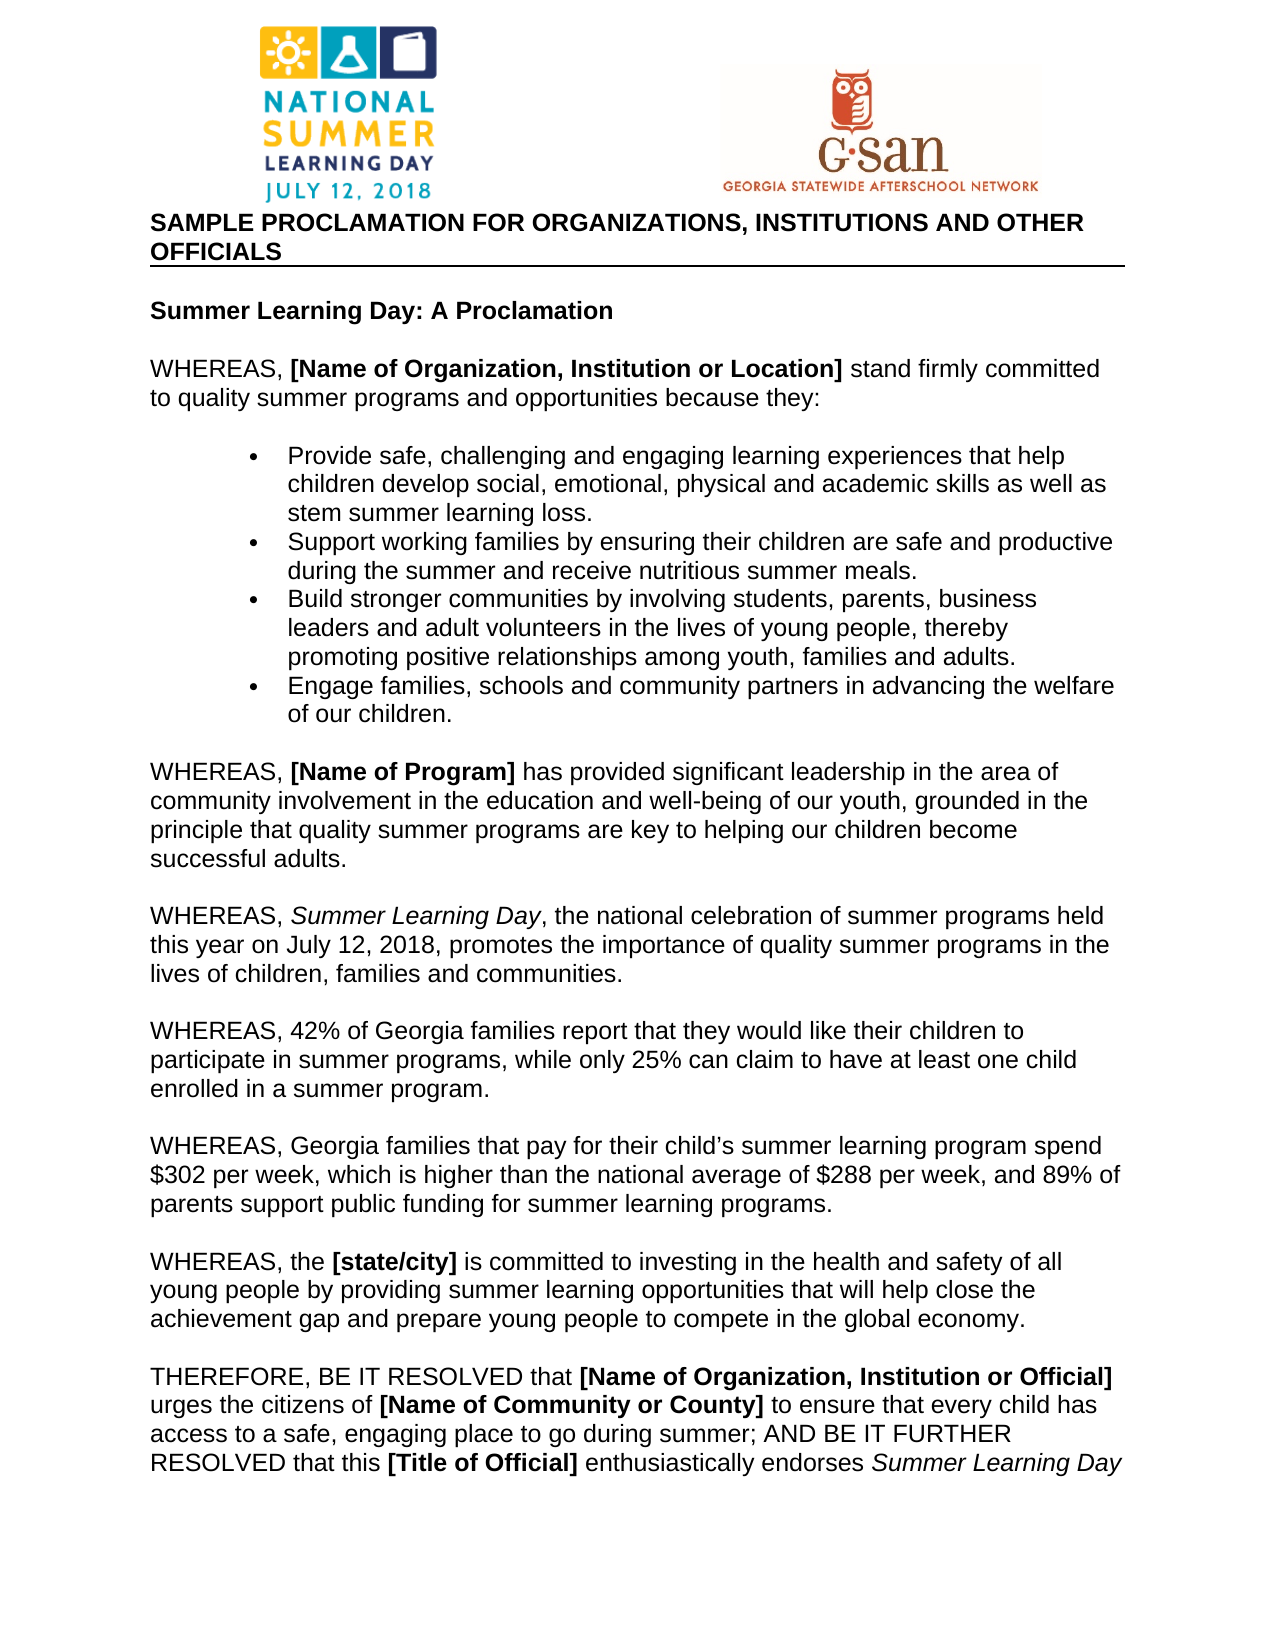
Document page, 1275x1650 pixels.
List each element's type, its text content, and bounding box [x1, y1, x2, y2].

text SAMPLE PROCLAMATION FOR ORGANIZATIONS, INSTITUTIONS AND OTHER OFFICIALS [150, 208, 1125, 265]
text WHEREAS, [Name of Organization, Institution or Location] stand firmly committed to quality summer programs and opportunities because they: [150, 354, 1125, 412]
text WHEREAS, the [state/city] is committed to investing in the health and safety of all young people by providing summer learning opportunities that will help close the achievement gap and prepare young people to compete in the global economy. [150, 1247, 1125, 1333]
text WHEREAS, [Name of Program] has provided significant leadership in the area of community involvement in the education and well-being of our youth, grounded in the principle that quality summer programs are key to helping our children become successful adults. WHEREAS, Summer Learning Day, the national celebration of summer programs held this year on July 12, 2018, promotes the importance of quality summer programs in the lives of children, families and communities. WHEREAS, 42% of Georgia families report that they would like their children to participate in summer programs, while only 25% can claim to have at least one child enrolled in a summer program. WHEREAS, Georgia families that pay for their child’s summer learning program spend $302 per week, which is higher than the national average of $288 per week, and 89% of parents support public funding for summer learning programs. [150, 757, 1125, 1217]
list Build stronger communities by involving students, parents, business leaders and adult volunteers in the lives of young people, thereby promoting positive relationships among youth, families and adults. [250, 584, 1125, 671]
list Provide safe, challenging and engaging learning experiences that help children develop social, emotional, physical and academic skills as well as stem summer learning loss. [250, 441, 1125, 527]
text THEREFORE, BE IT RESOLVED that [Name of Organization, Institution or Official] urges the citizens of [Name of Community or County] to ensure that every child has access to a safe, engaging place to go during summer; AND BE IT FURTHER RESOLVED that this [Title of Official] enthusiastically endorses Summer Learning Day [150, 1333, 1125, 1477]
list Engage families, schools and community partners in advancing the welfare of our children. [250, 671, 1125, 728]
picture [259, 26, 437, 205]
text Summer Learning Day: A Proclamation [150, 296, 1125, 325]
picture [720, 64, 1043, 198]
list Support working families by ensuring their children are safe and productive during the summer and receive nutritious summer meals. [250, 527, 1125, 584]
